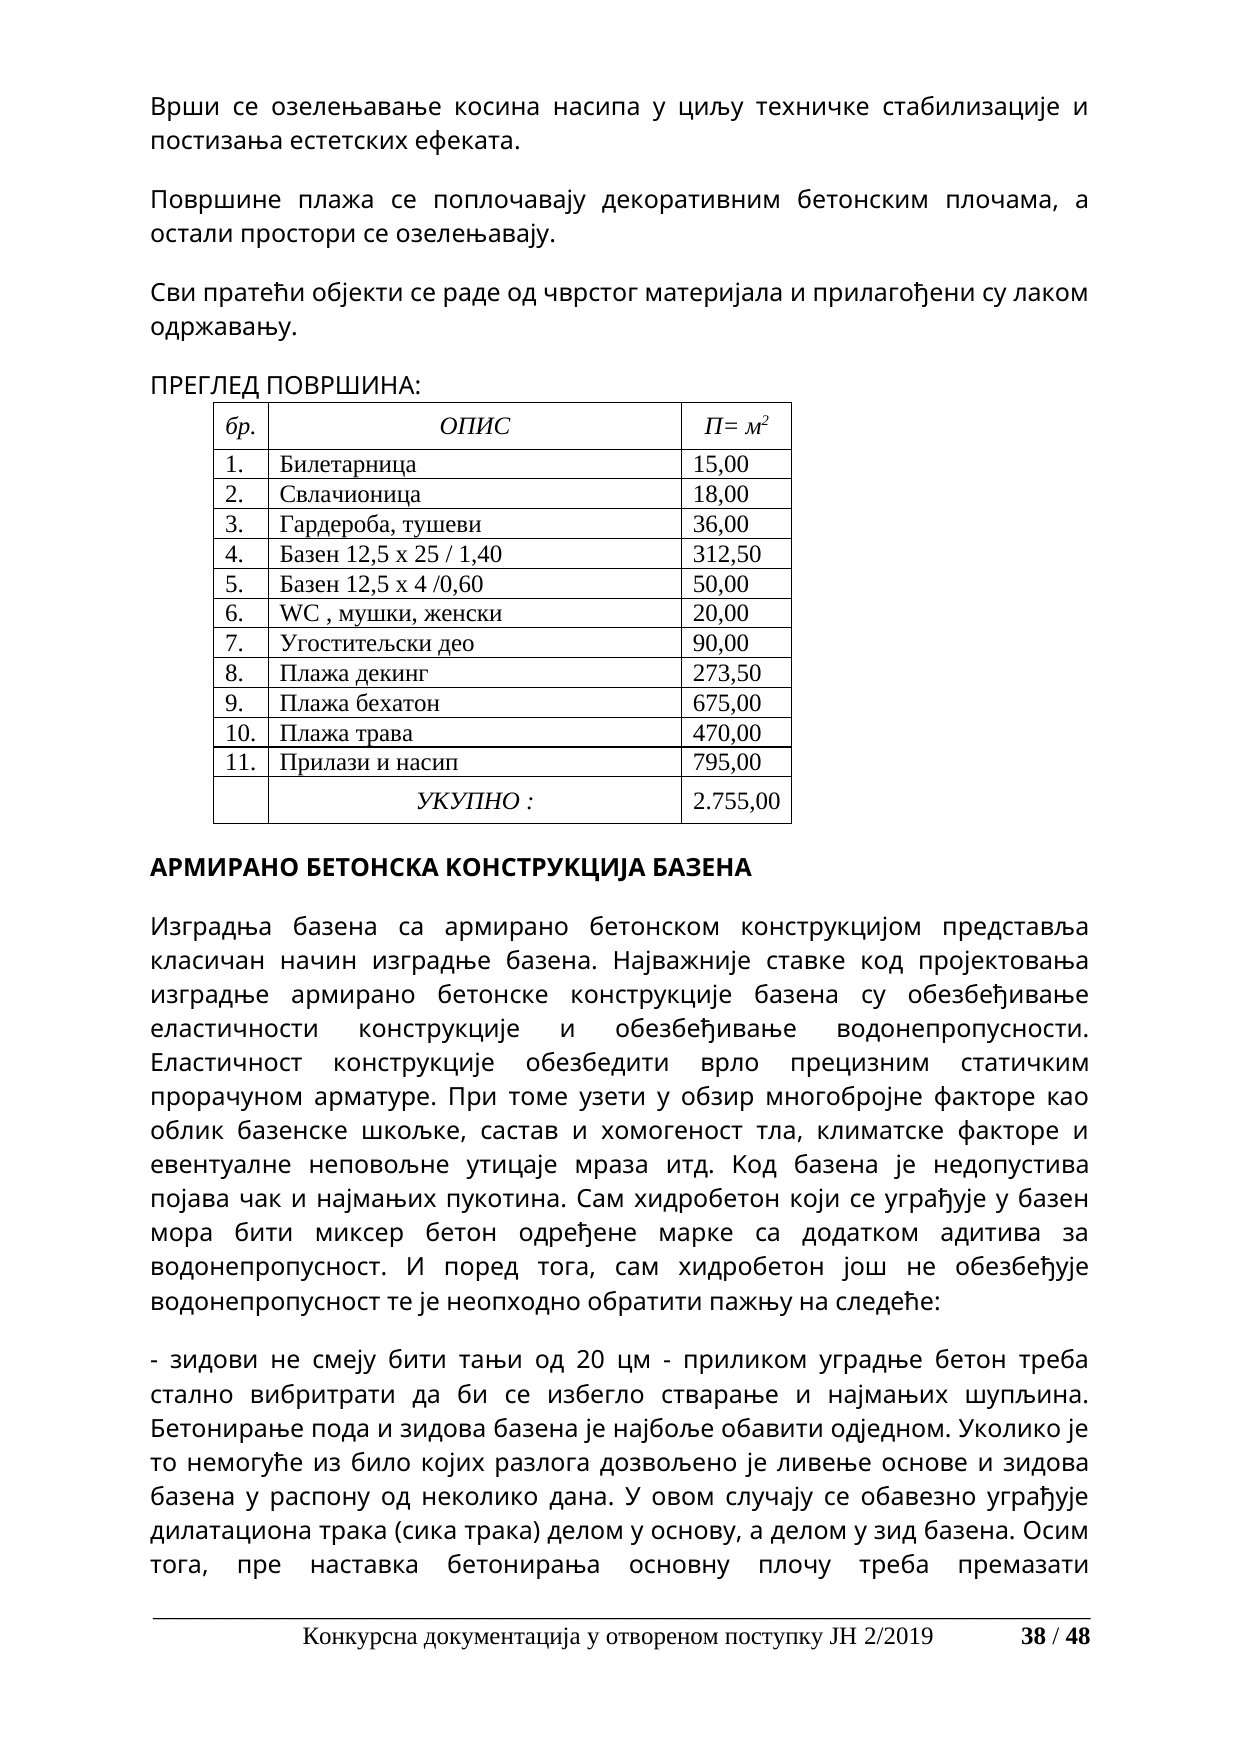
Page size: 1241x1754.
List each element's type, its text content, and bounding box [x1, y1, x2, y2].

table_cell 795,00 [682, 748, 791, 776]
table_cell 1. [214, 450, 268, 478]
table_cell 273,50 [682, 658, 791, 687]
table_cell Прилази и насип [269, 748, 681, 776]
table_cell 3. [214, 509, 268, 538]
table_header ОПИС [269, 403, 681, 448]
table_cell WC , мушки, женски [269, 599, 681, 627]
table_cell 11. [214, 748, 268, 776]
table_cell 6. [214, 599, 268, 627]
table_cell 470,00 [682, 718, 791, 746]
table_cell 312,50 [682, 539, 791, 568]
table_cell Гардероба, тушеви [269, 509, 681, 538]
table_cell УКУПНО : [269, 777, 681, 823]
text Сви пратећи објекти се раде од чврстог материјала и прилагођени су лаком одржавању. [150, 275, 1090, 343]
text Површине плажа се поплочавају декоративним бетонским плочама, а остали простори се озелењавају. [150, 182, 1090, 250]
table_cell 50,00 [682, 569, 791, 597]
table_cell Свлачионица [269, 479, 681, 508]
table_cell 10. [214, 718, 268, 746]
table_cell Билетарница [269, 450, 681, 478]
table_cell 675,00 [682, 688, 791, 717]
table_cell 90,00 [682, 628, 791, 657]
table_cell 36,00 [682, 509, 791, 538]
table_cell Базен 12,5 х 4 /0,60 [269, 569, 681, 597]
table_cell 15,00 [682, 450, 791, 478]
text ПРЕГЛЕД ПОВРШИНА: [150, 368, 1090, 402]
table_cell 20,00 [682, 599, 791, 627]
table_cell [214, 777, 268, 823]
table_cell Базен 12,5 х 25 / 1,40 [269, 539, 681, 568]
table_cell 4. [214, 539, 268, 568]
table_cell Плажа бехатон [269, 688, 681, 717]
table_cell 18,00 [682, 479, 791, 508]
table_cell 9. [214, 688, 268, 717]
table_cell 5. [214, 569, 268, 597]
table_cell 8. [214, 658, 268, 687]
table_cell 2.755,00 [682, 777, 791, 823]
table_header П= м2 [682, 403, 791, 448]
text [150, 1342, 1090, 1581]
table_cell 2. [214, 479, 268, 508]
table_cell Угоститељски део [269, 628, 681, 657]
table_header бр. [214, 403, 268, 448]
table_cell 7. [214, 628, 268, 657]
text Врши се озелењавање косина насипа у циљу техничке стабилизације и постизања естетских ефеката. [150, 89, 1090, 157]
text Изградња базена са армирано бетонском конструкцијом представља класичан начин изградње базена. Најважније ставке код пројектовања изградње армирано бетонске конструкције базена су обезбеђивање еластичности конструкције и обезбеђивање водонепропусности. Еластичност конструкције обезбедити врло прецизним статичким прорачуном арматуре. При томе узети у обзир многобројне факторе као облик базенске шкољке, састав и хомогеност тла, климатске факторе и евентуалне неповољне утицаје мраза итд. Kод базена је недопустива појава чак и најмањих пукотина. Сам хидробетон који се уграђује у базен мора бити миксер бетон одређене марке са додатком адитива за водонепропусност. И поред тога, сам хидробетон још не обезбеђује водонепропусност те је неопходно обратити пажњу на следеће: [150, 908, 1090, 1317]
table_cell Плажа трава [269, 718, 681, 746]
text АРМИРАНО БЕТОНСKА KОНСТРУKЦИЈА БАЗЕНА [150, 849, 1090, 883]
table_cell Плажа декинг [269, 658, 681, 687]
